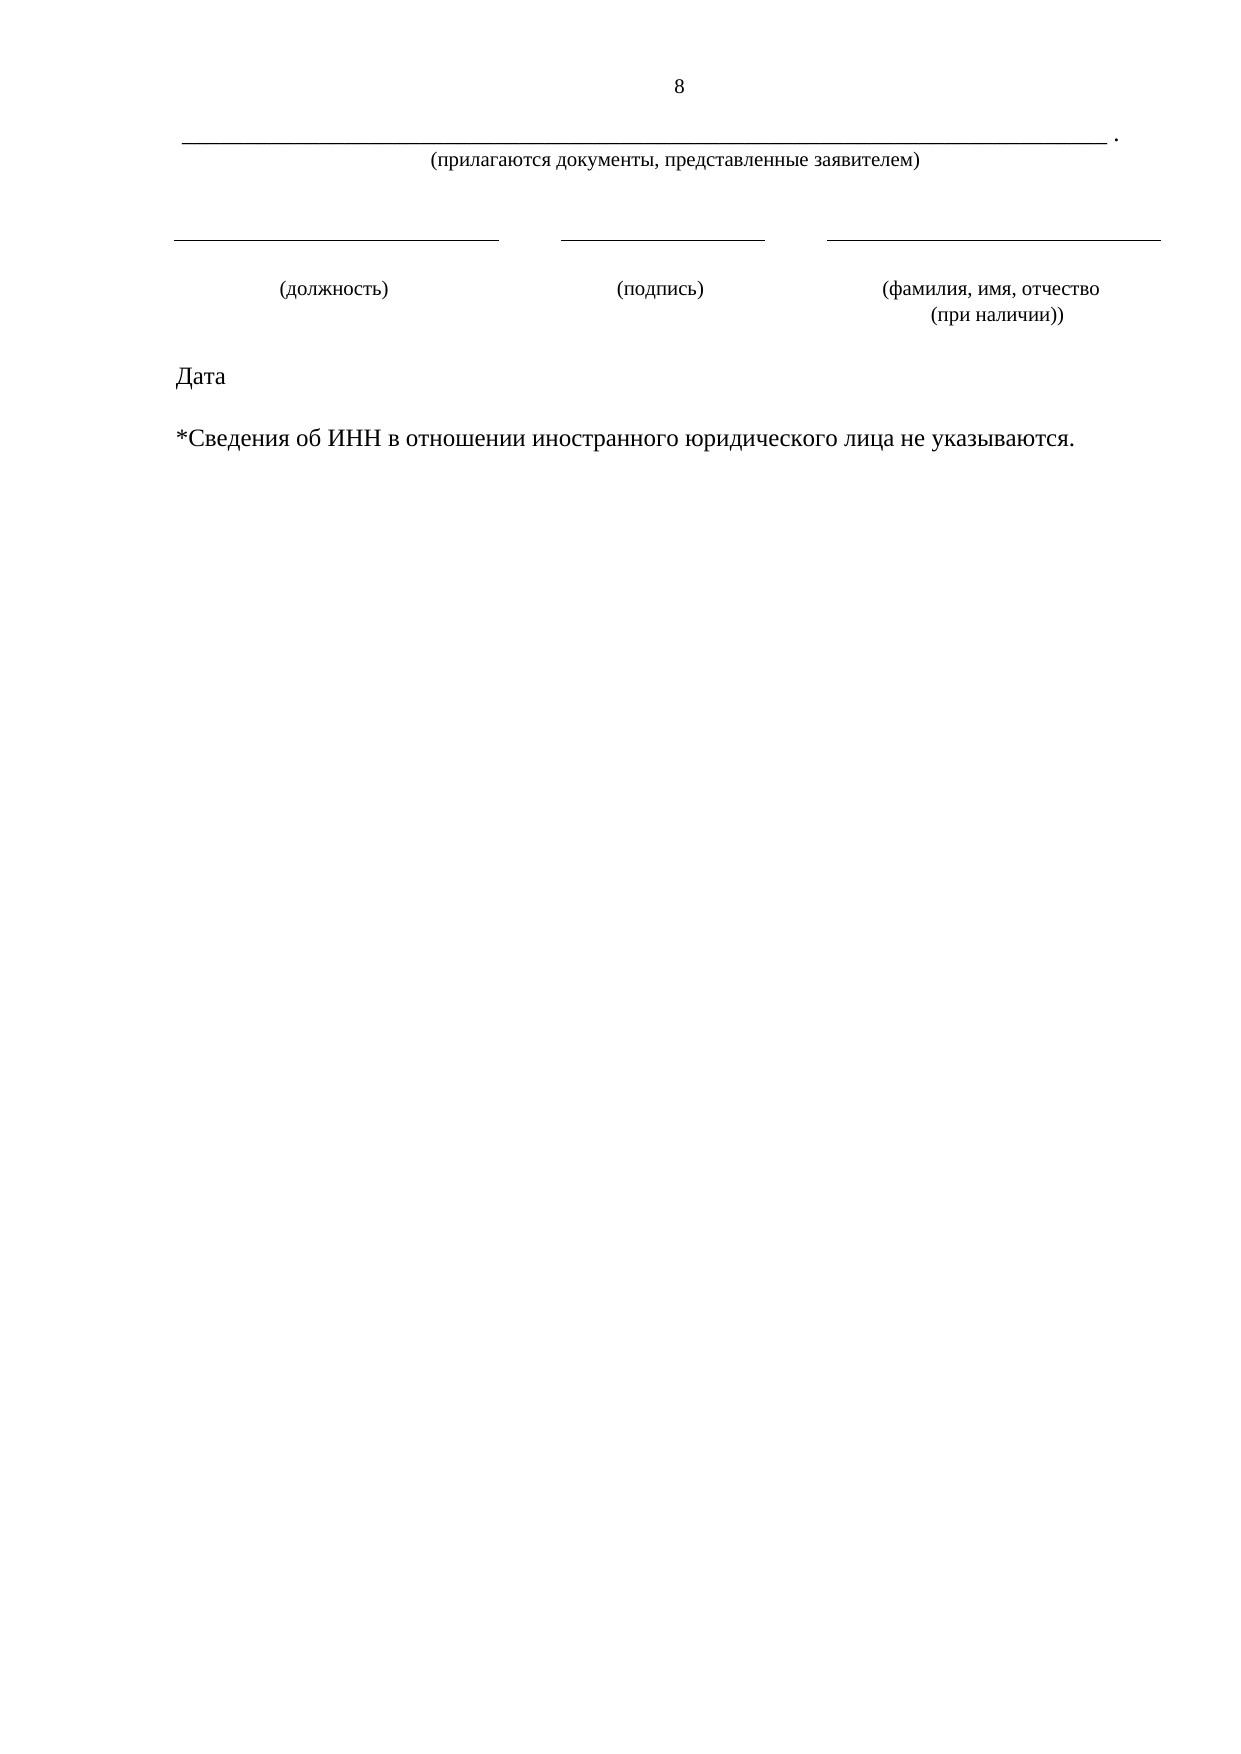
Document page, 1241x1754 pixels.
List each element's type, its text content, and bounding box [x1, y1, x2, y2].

text (прилагаются документы, представленные заявителем) [177, 147, 1173, 171]
text *Сведения об ИНН в отношении иностранного юридического лица не указываются. [176, 423, 1181, 452]
text (при наличии)) [931, 302, 1181, 326]
text __________________________________________________________________________ . [176, 118, 1181, 147]
text Дата [176, 361, 1181, 390]
text (должность) (подпись) (фамилия, имя, отчество [177, 276, 1181, 299]
